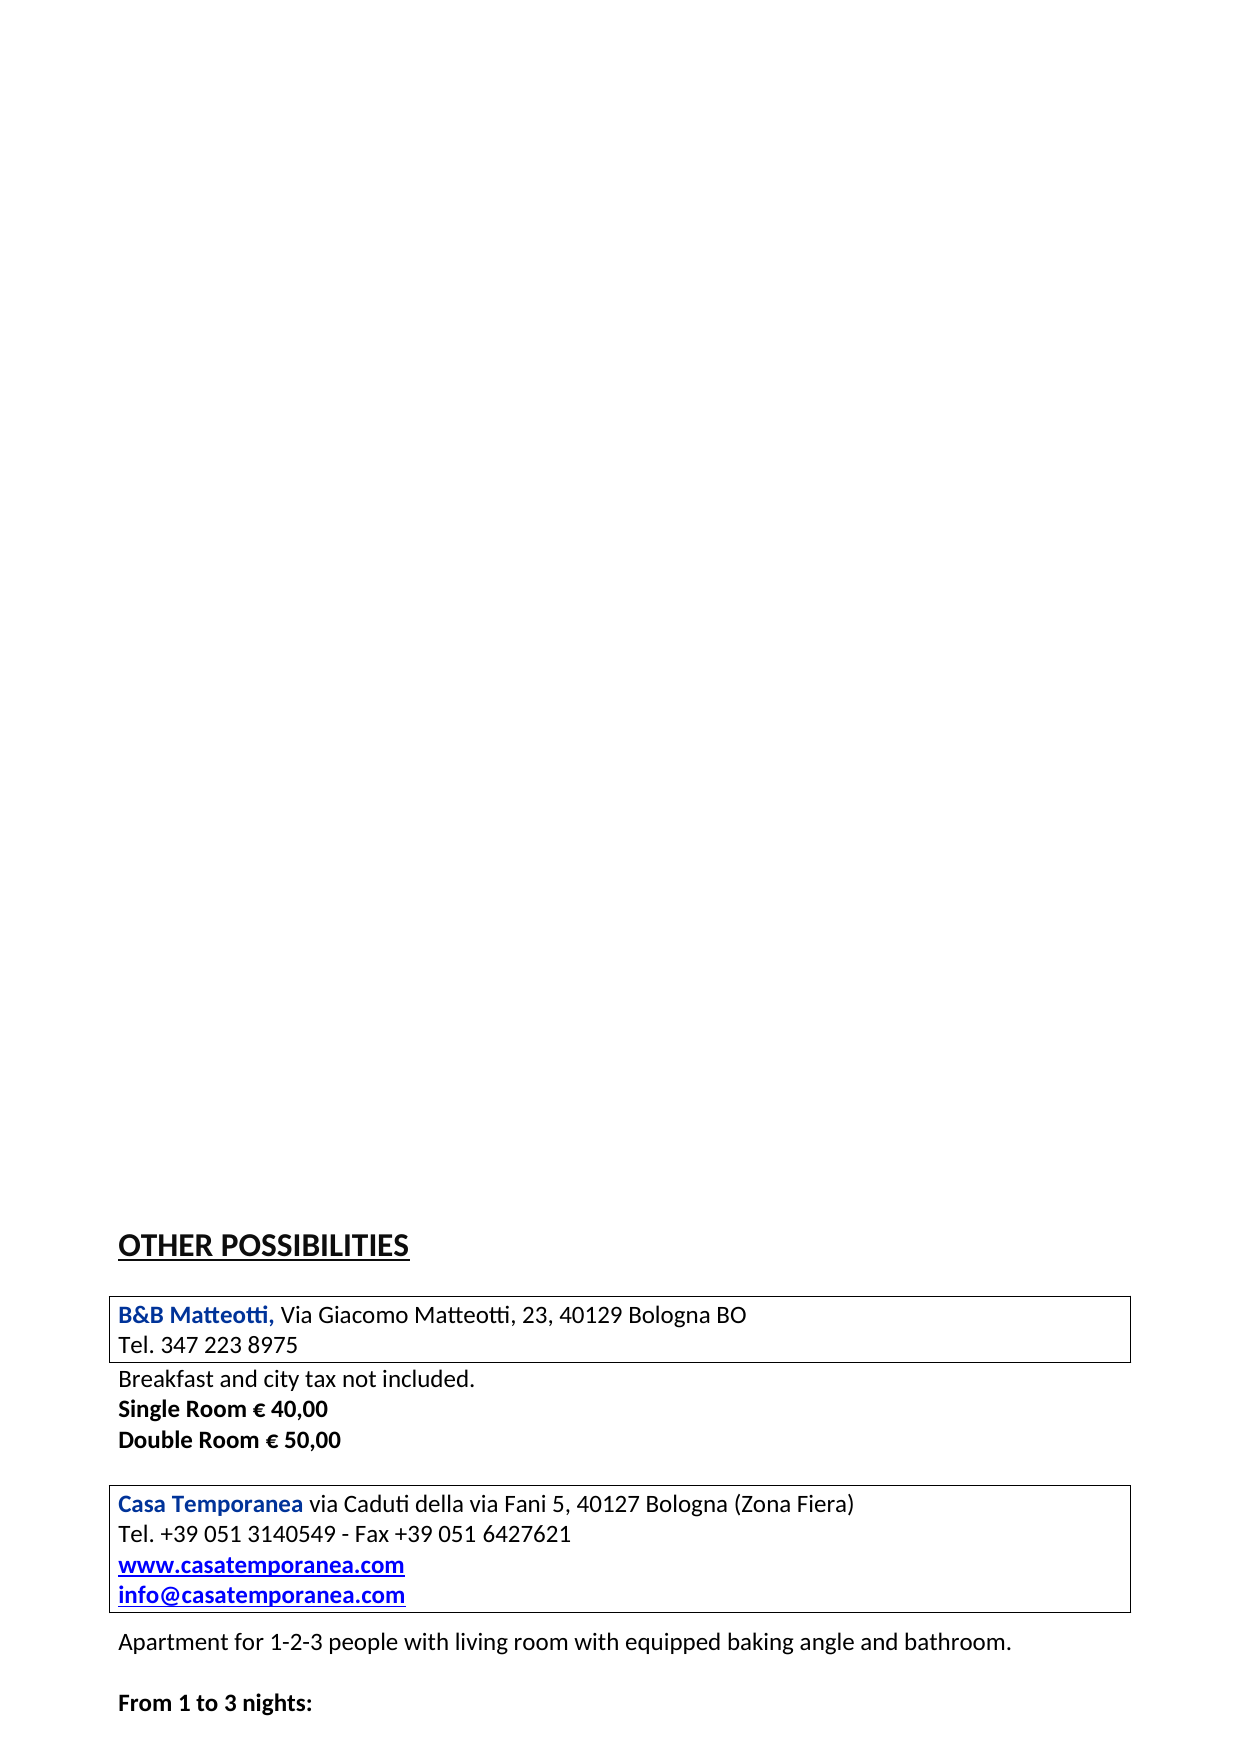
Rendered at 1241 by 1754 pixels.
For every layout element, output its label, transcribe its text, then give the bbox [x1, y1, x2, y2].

text Breakfast and city tax not included. [118, 1363, 1122, 1393]
text Single Room € 40,00 [118, 1393, 1122, 1424]
text info@casatemporanea.com [110, 1577, 1130, 1612]
text From 1 to 3 nights: [118, 1687, 1122, 1718]
text Tel. +39 051 3140549 - Fax +39 051 6427621 [118, 1519, 1122, 1549]
text Casa Temporanea via Caduti della via Fani 5, 40127 Bologna (Zona Fiera) [110, 1486, 1130, 1519]
text Apartment for 1-2-3 people with living room with equipped baking angle and bathroom. [118, 1626, 1122, 1657]
text OTHER POSSIBILITIES [118, 1224, 1122, 1265]
text Double Room € 50,00 [118, 1424, 1122, 1454]
text Tel. 347 223 8975 [110, 1326, 1130, 1362]
text B&B Matteotti, Via Giacomo Matteotti, 23, 40129 Bologna BO [110, 1297, 1130, 1326]
text www.casatemporanea.com [118, 1549, 1122, 1577]
